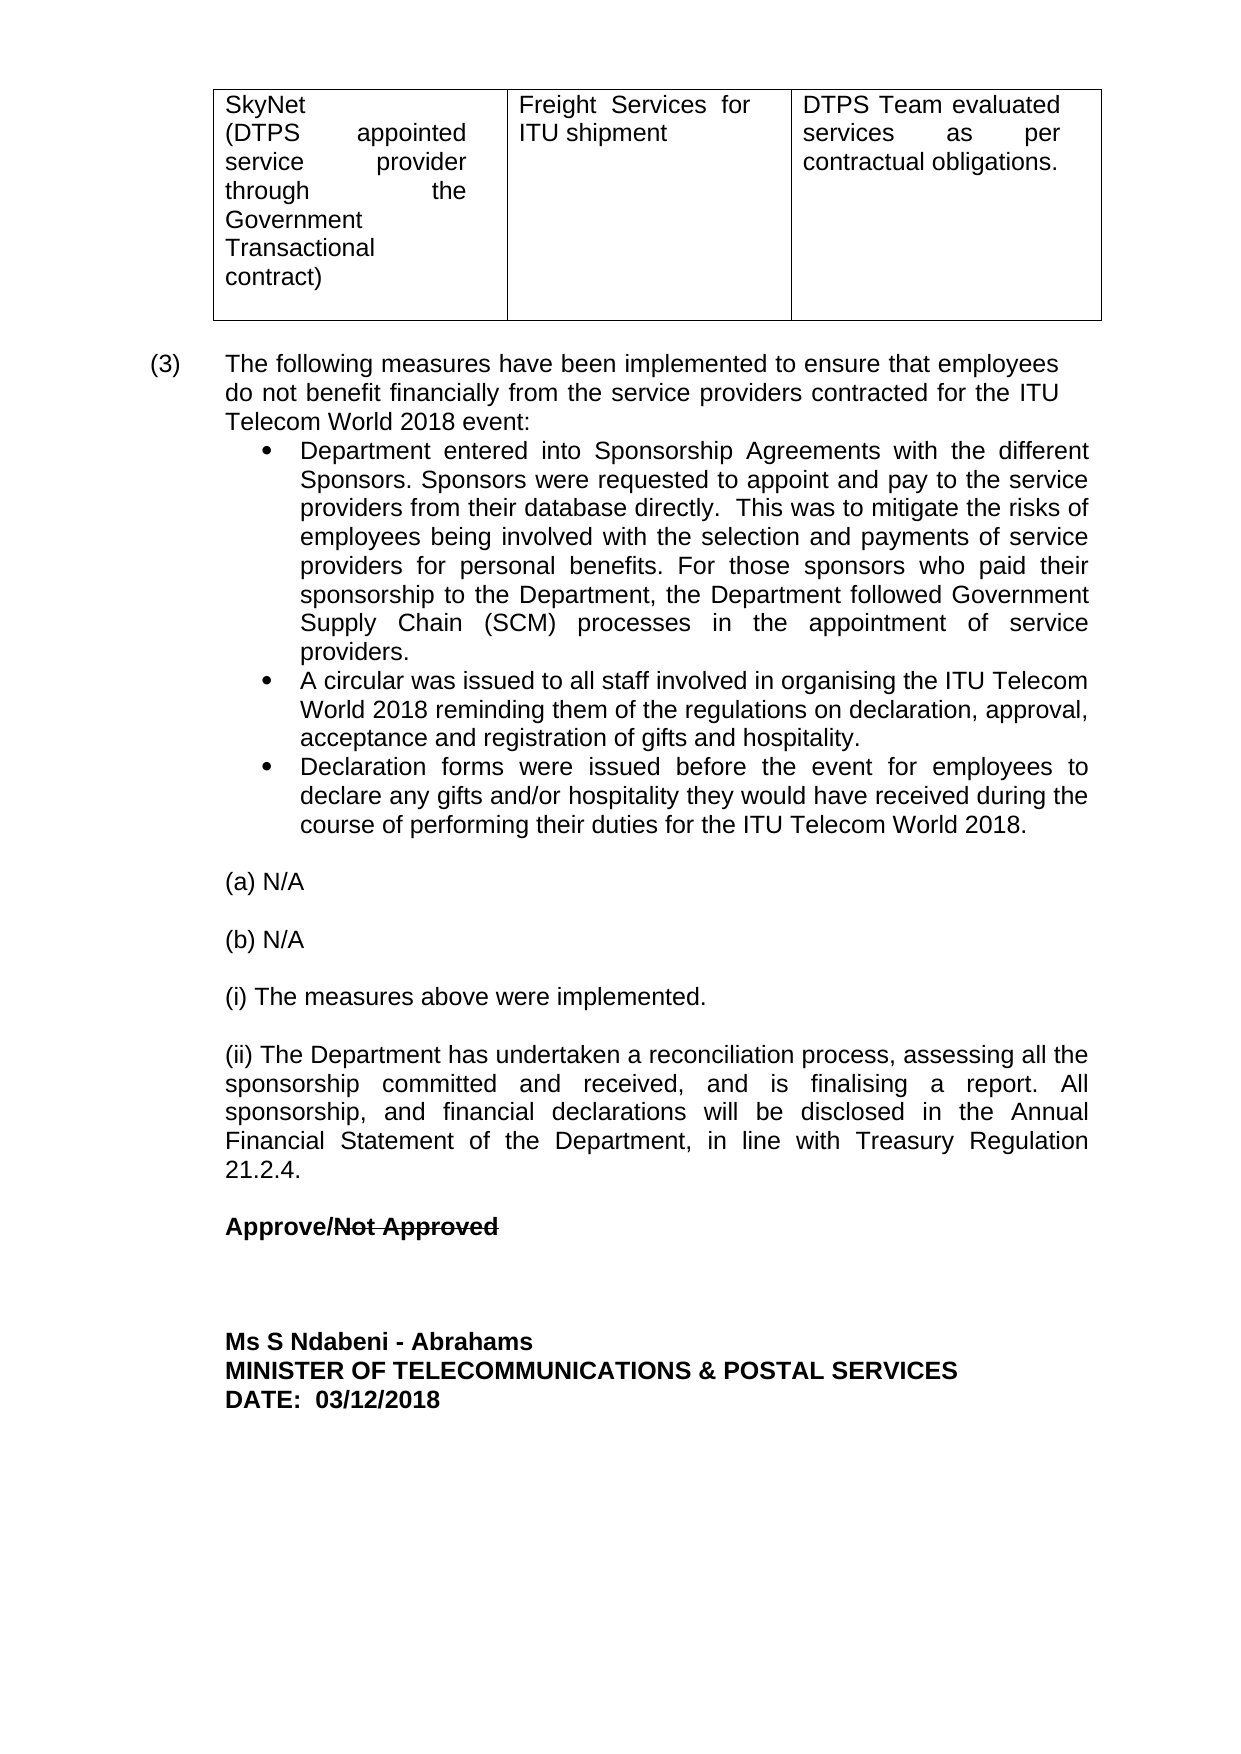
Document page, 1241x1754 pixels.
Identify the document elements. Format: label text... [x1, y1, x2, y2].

list (i) The measures above were implemented. [225, 982, 1090, 1011]
list The following measures have been implemented to ensure that employees do not benefit financially from the service providers contracted for the ITU Telecom World 2018 event: [150, 349, 1061, 436]
list (b) N/A [225, 925, 1090, 953]
list Department entered into Sponsorship Agreements with the different Sponsors. Sponsors were requested to appoint and pay to the service providers from their database directly. This was to mitigate the risks of employees being involved with the selection and payments of service providers for personal benefits. For those sponsors who paid their sponsorship to the Department, the Department followed Government Supply Chain (SCM) processes in the appointment of service providers. [262, 436, 1090, 666]
list (ii) The Department has undertaken a reconciliation process, assessing all the sponsorship committed and received, and is finalising a report. All sponsorship, and financial declarations will be disclosed in the Annual Financial Statement of the Department, in line with Treasury Regulation 21.2.4. [225, 1040, 1090, 1183]
table_cell SkyNet (DTPS appointed service provider through the Government Transactional contract) [214, 90, 507, 320]
list A circular was issued to all staff involved in organising the ITU Telecom World 2018 reminding them of the regulations on declaration, approval, acceptance and registration of gifts and hospitality. [262, 666, 1090, 752]
list MINISTER OF TELECOMMUNICATIONS & POSTAL SERVICES [225, 1356, 1061, 1385]
list Ms S Ndabeni - Abrahams [225, 1327, 1061, 1356]
list (a) N/A [225, 867, 1090, 896]
table_cell Freight Services for ITU shipment [508, 90, 791, 320]
list Declaration forms were issued before the event for employees to declare any gifts and/or hospitality they would have received during the course of performing their duties for the ITU Telecom World 2018. [262, 752, 1090, 838]
list DATE: 03/12/2018 [225, 1385, 1061, 1413]
table_cell DTPS Team evaluated services as per contractual obligations. [792, 90, 1101, 320]
list Approve/Not Approved [225, 1212, 1090, 1241]
